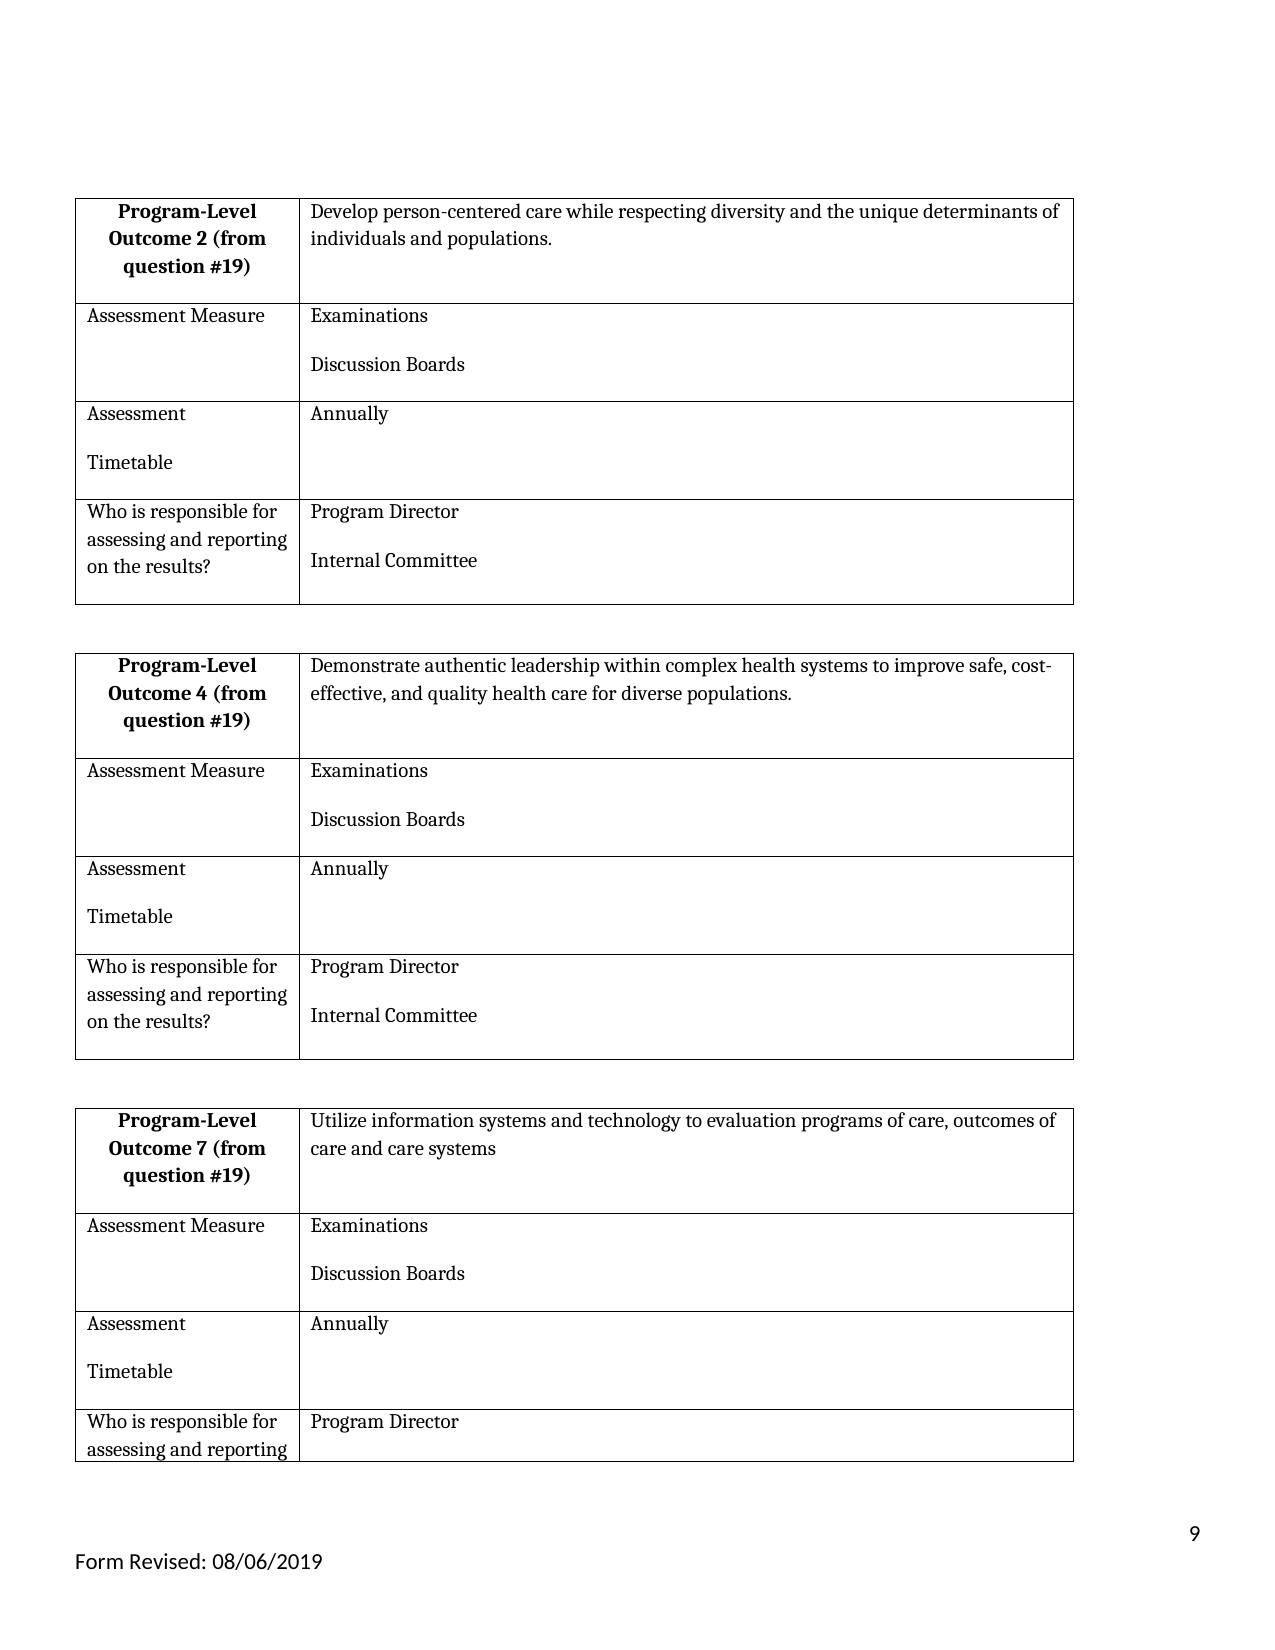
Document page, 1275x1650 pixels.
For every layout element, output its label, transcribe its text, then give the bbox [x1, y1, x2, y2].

table_cell Who is responsible for assessing and reporting on the results? [76, 500, 299, 604]
table_cell Examinations Discussion Boards [300, 759, 1073, 856]
table_cell Assessment Measure [76, 1214, 299, 1311]
table_cell Who is responsible for assessing and reporting on the results? [76, 955, 299, 1058]
table_cell Program Director Internal Committee [300, 500, 1073, 604]
table_header Utilize information systems and technology to evaluation programs of care, outcomes of care and care systems [300, 1109, 1073, 1213]
table_header Demonstrate authentic leadership within complex health systems to improve safe, cost-effective, and quality health care for diverse populations. [300, 654, 1073, 758]
table_cell Assessment Timetable [76, 857, 299, 954]
table_cell Assessment Measure [76, 759, 299, 856]
table_cell Annually [300, 402, 1073, 499]
table_header Program-Level Outcome 7 (from question #19) [76, 1109, 299, 1213]
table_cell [300, 1410, 1073, 1461]
table_cell Assessment Measure [76, 304, 299, 401]
table_cell Program Director Internal Committee [300, 955, 1073, 1058]
table_header Develop person-centered care while respecting diversity and the unique determinants of individuals and populations. [300, 199, 1073, 303]
table_cell Annually [300, 857, 1073, 954]
table_header Program-Level Outcome 2 (from question #19) [76, 199, 299, 303]
table_cell Assessment Timetable [76, 402, 299, 499]
table_header Program-Level Outcome 4 (from question #19) [76, 654, 299, 758]
table_cell Examinations Discussion Boards [300, 304, 1073, 401]
table_cell Examinations Discussion Boards [300, 1214, 1073, 1311]
table_cell Assessment Timetable [76, 1312, 299, 1409]
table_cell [76, 1410, 299, 1461]
table_cell Annually [300, 1312, 1073, 1409]
